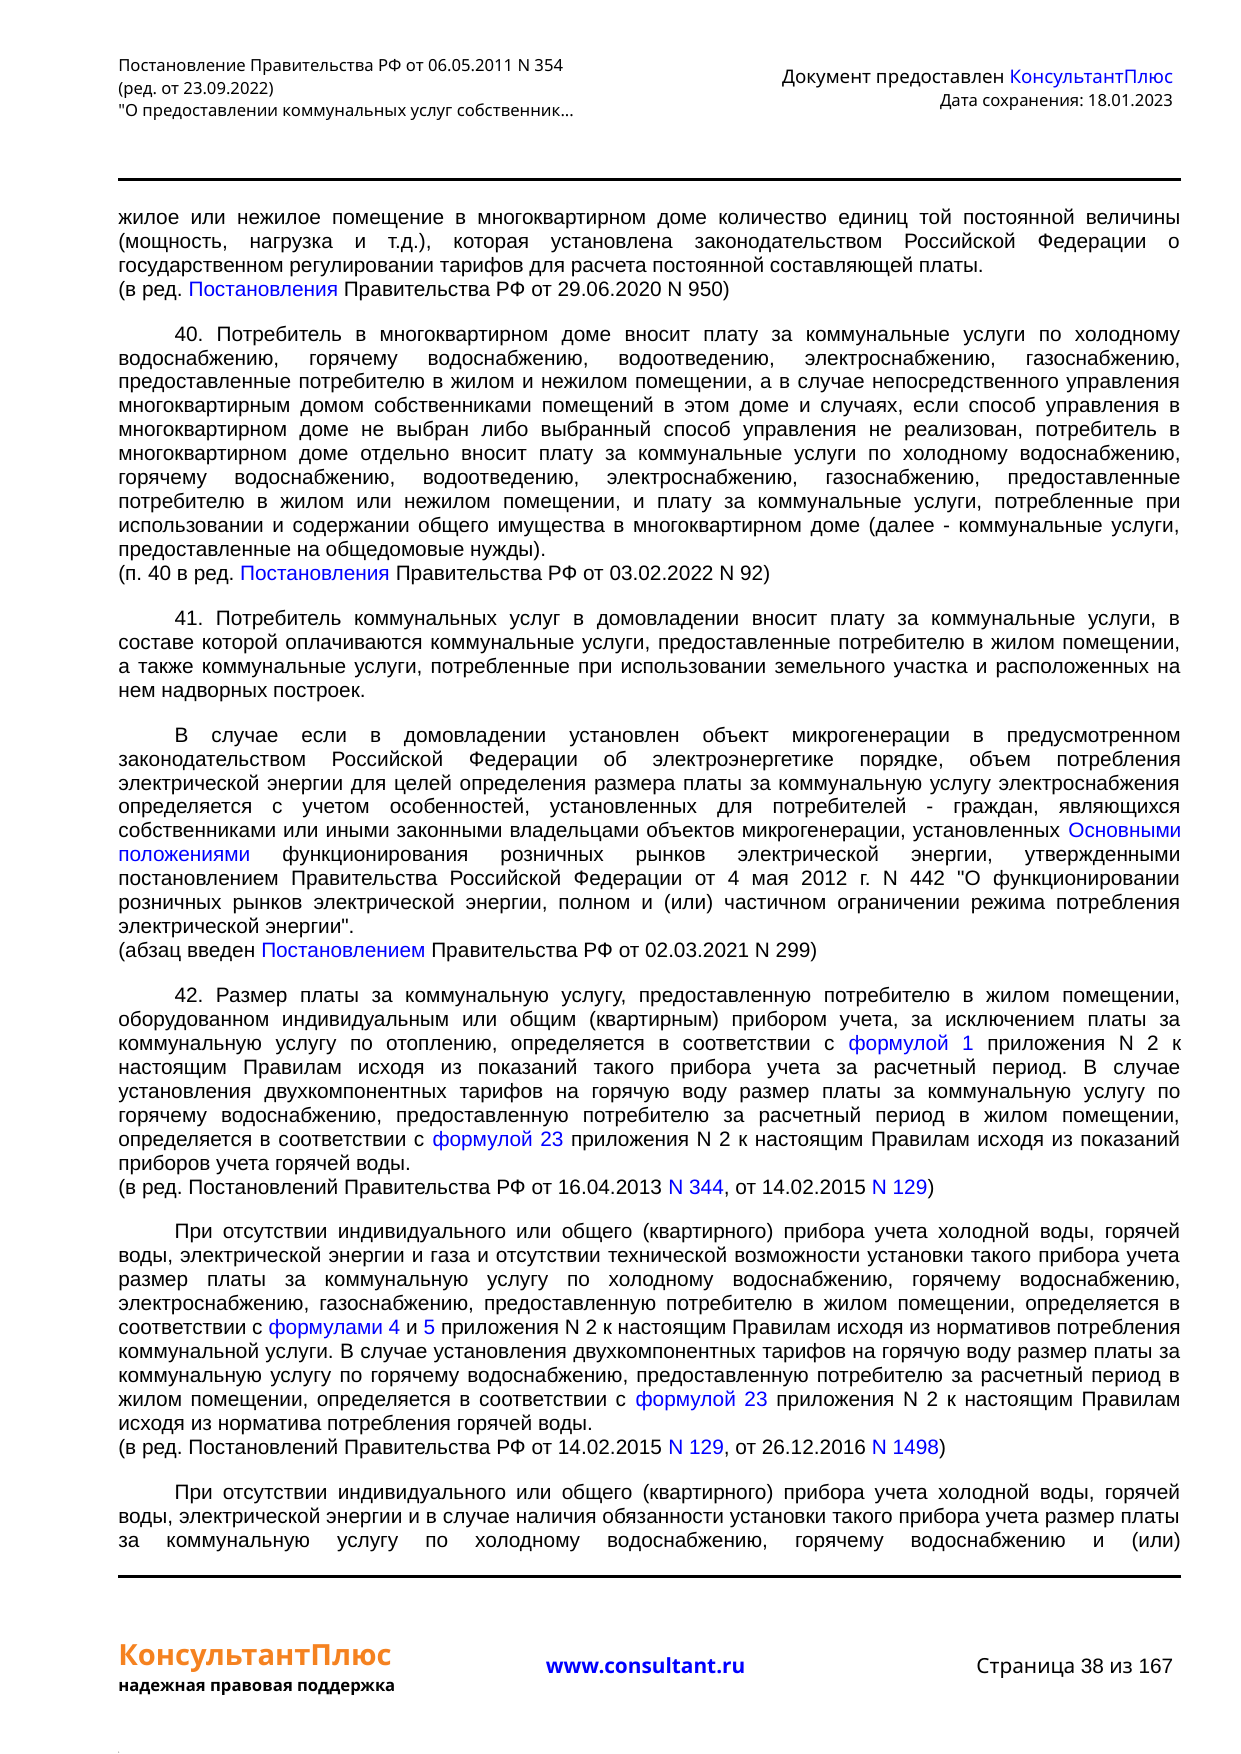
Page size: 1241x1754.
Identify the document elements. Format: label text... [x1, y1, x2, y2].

text (абзац введен Постановлением Правительства РФ от 02.03.2021 N 299) [118, 938, 1181, 962]
text 42. Размер платы за коммунальную услугу, предоставленную потребителю в жилом помещении, оборудованном индивидуальным или общим (квартирным) прибором учета, за исключением платы за коммунальную услугу по отоплению, определяется в соответствии с формулой 1 приложения N 2 к настоящим Правилам исходя из показаний такого прибора учета за расчетный период. В случае установления двухкомпонентных тарифов на горячую воду размер платы за коммунальную услугу по горячему водоснабжению, предоставленную потребителю за расчетный период в жилом помещении, определяется в соответствии с формулой 23 приложения N 2 к настоящим Правилам исходя из показаний приборов учета горячей воды. [118, 983, 1181, 1174]
text (в ред. Постановления Правительства РФ от 29.06.2020 N 950) [118, 277, 1181, 301]
text 41. Потребитель коммунальных услуг в домовладении вносит плату за коммунальные услуги, в составе которой оплачиваются коммунальные услуги, предоставленные потребителю в жилом помещении, а также коммунальные услуги, потребленные при использовании земельного участка и расположенных на нем надворных построек. [118, 606, 1181, 702]
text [118, 1480, 1181, 1552]
text (п. 40 в ред. Постановления Правительства РФ от 03.02.2022 N 92) [118, 561, 1181, 585]
text 40. Потребитель в многоквартирном доме вносит плату за коммунальные услуги по холодному водоснабжению, горячему водоснабжению, водоотведению, электроснабжению, газоснабжению, предоставленные потребителю в жилом и нежилом помещении, а в случае непосредственного управления многоквартирным домом собственниками помещений в этом доме и случаях, если способ управления в многоквартирном доме не выбран либо выбранный способ управления не реализован, потребитель в многоквартирном доме отдельно вносит плату за коммунальные услуги по холодному водоснабжению, горячему водоснабжению, водоотведению, электроснабжению, газоснабжению, предоставленные потребителю в жилом или нежилом помещении, и плату за коммунальные услуги, потребленные при использовании и содержании общего имущества в многоквартирном доме (далее - коммунальные услуги, предоставленные на общедомовые нужды). [118, 321, 1181, 561]
text В случае если в домовладении установлен объект микрогенерации в предусмотренном законодательством Российской Федерации об электроэнергетике порядке, объем потребления электрической энергии для целей определения размера платы за коммунальную услугу электроснабжения определяется с учетом особенностей, установленных для потребителей - граждан, являющихся собственниками или иными законными владельцами объектов микрогенерации, установленных Основными положениями функционирования розничных рынков электрической энергии, утвержденными постановлением Правительства Российской Федерации от 4 мая 2012 г. N 442 "О функционировании розничных рынков электрической энергии, полном и (или) частичном ограничении режима потребления электрической энергии". [118, 722, 1181, 938]
text (в ред. Постановлений Правительства РФ от 14.02.2015 N 129, от 26.12.2016 N 1498) [118, 1435, 1181, 1459]
text (в ред. Постановлений Правительства РФ от 16.04.2013 N 344, от 14.02.2015 N 129) [118, 1174, 1181, 1198]
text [118, 205, 1181, 277]
text При отсутствии индивидуального или общего (квартирного) прибора учета холодной воды, горячей воды, электрической энергии и газа и отсутствии технической возможности установки такого прибора учета размер платы за коммунальную услугу по холодному водоснабжению, горячему водоснабжению, электроснабжению, газоснабжению, предоставленную потребителю в жилом помещении, определяется в соответствии с формулами 4 и 5 приложения N 2 к настоящим Правилам исходя из нормативов потребления коммунальной услуги. В случае установления двухкомпонентных тарифов на горячую воду размер платы за коммунальную услугу по горячему водоснабжению, предоставленную потребителю за расчетный период в жилом помещении, определяется в соответствии с формулой 23 приложения N 2 к настоящим Правилам исходя из норматива потребления горячей воды. [118, 1219, 1181, 1435]
